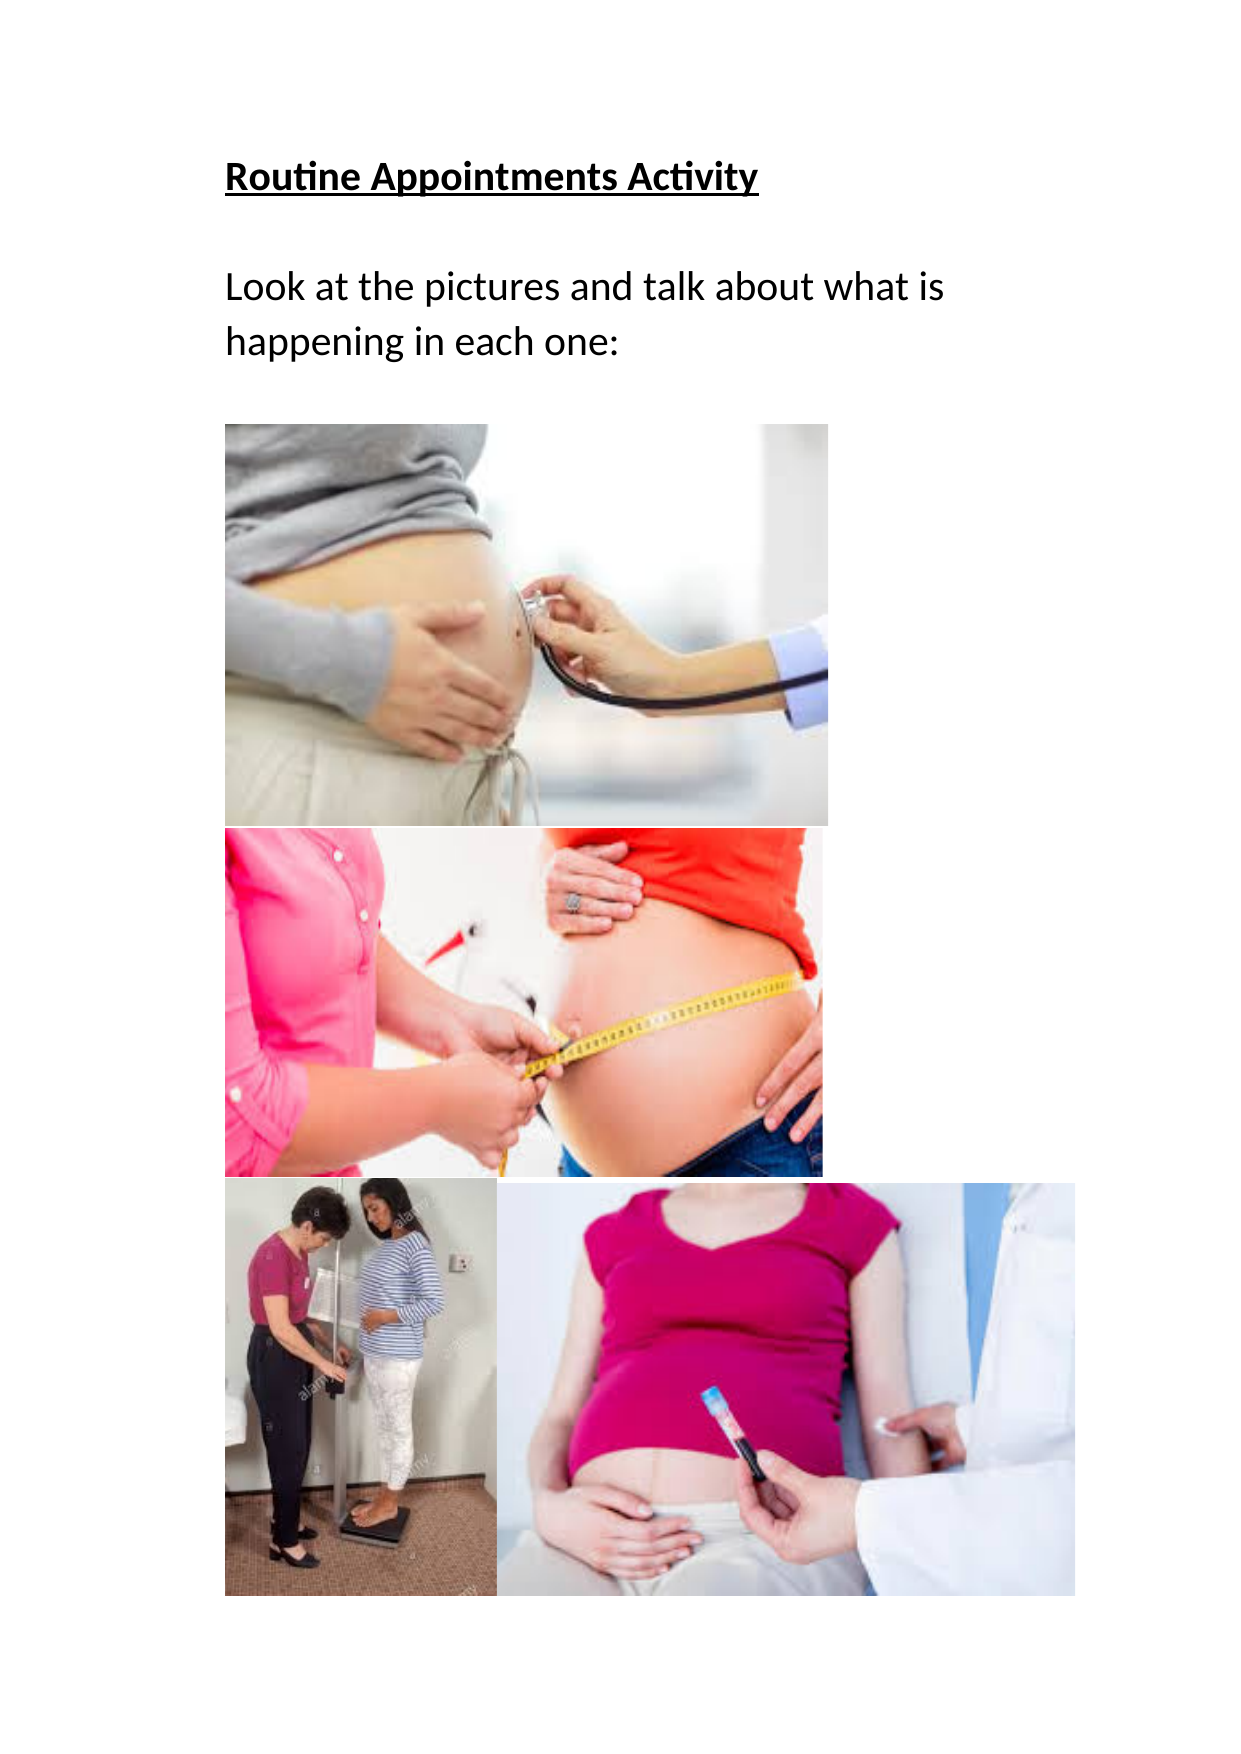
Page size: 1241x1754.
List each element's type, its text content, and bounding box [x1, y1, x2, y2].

picture [225, 828, 823, 1177]
list Routine Appointments Activity [225, 150, 1090, 201]
list Look at the pictures and talk about what is happening in each one: [225, 260, 1090, 366]
picture [225, 1178, 1075, 1596]
picture [225, 424, 829, 826]
